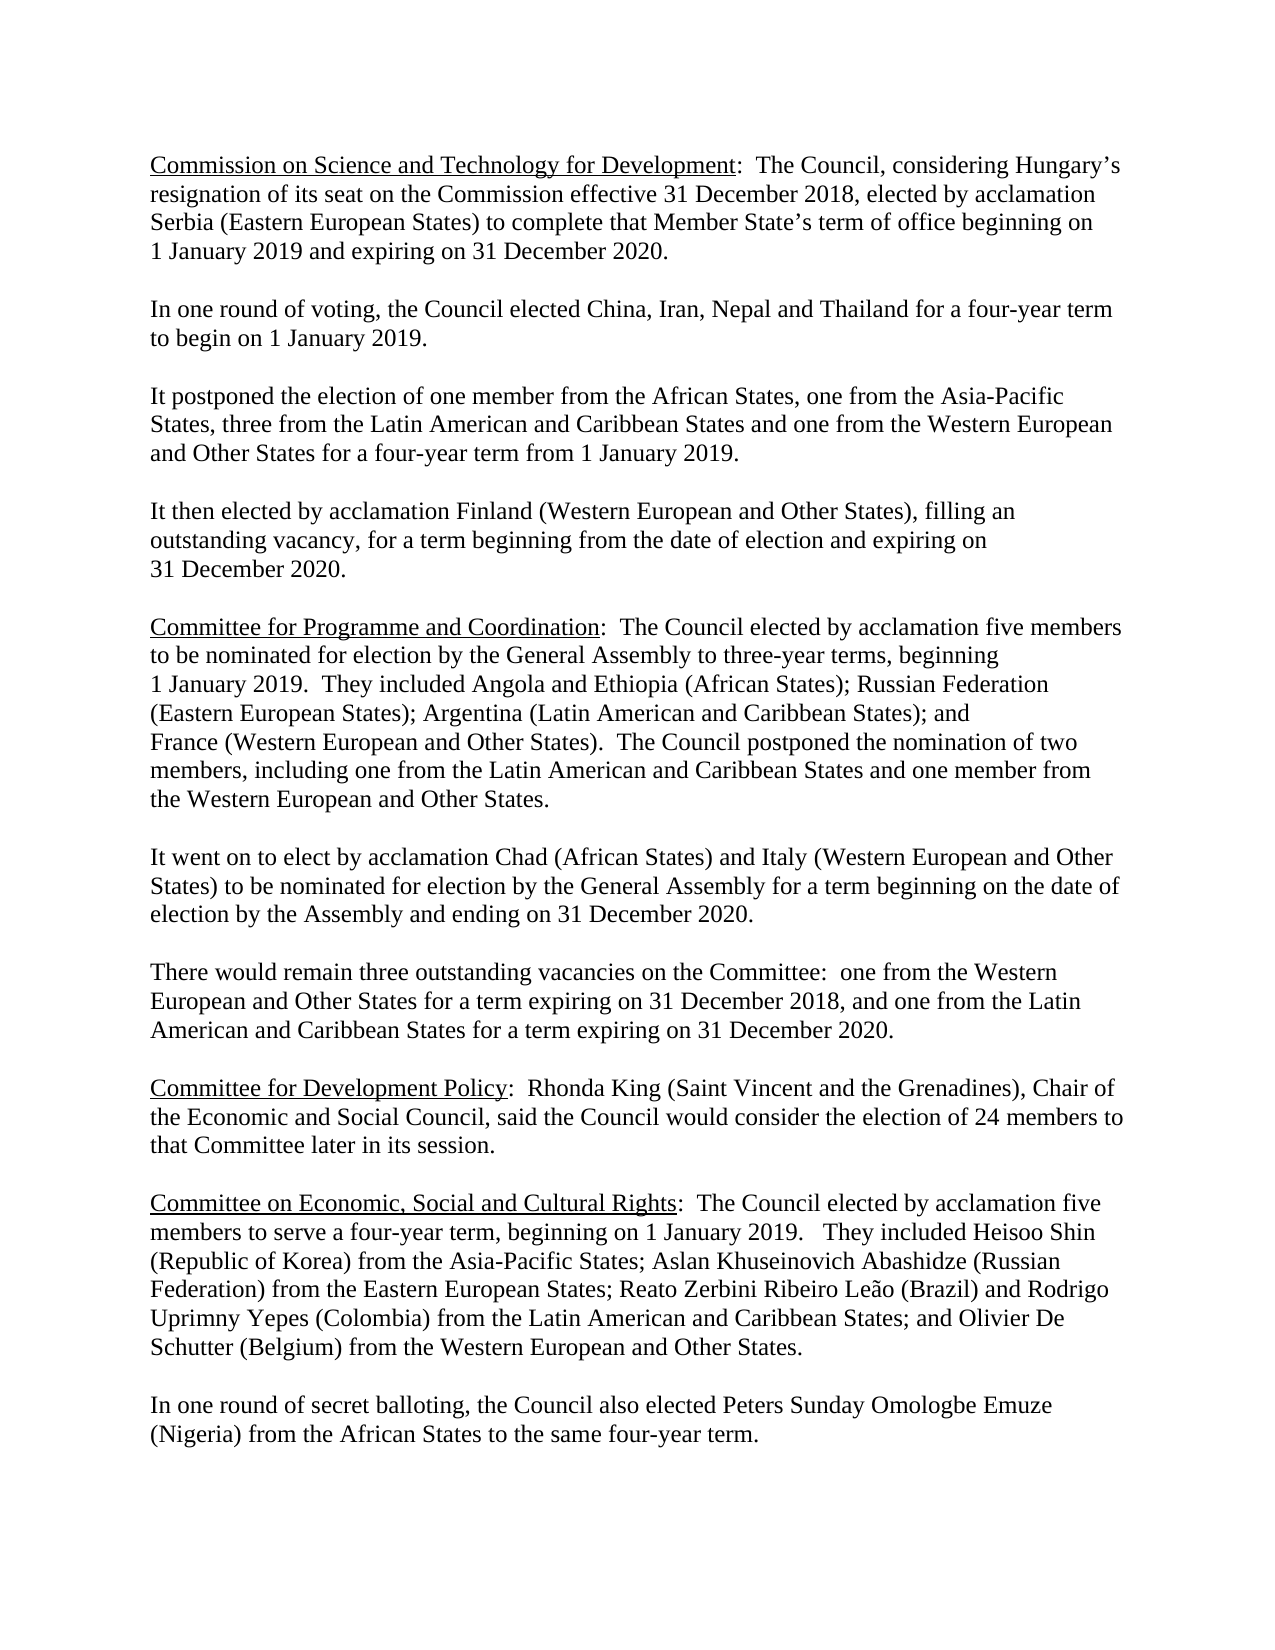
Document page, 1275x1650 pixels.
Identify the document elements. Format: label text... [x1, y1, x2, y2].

text It then elected by acclamation Finland (Western European and Other States), filling an outstanding vacancy, for a term beginning from the date of election and expiring on 31 December 2020. [150, 496, 1125, 582]
text Committee for Development Policy: Rhonda King (Saint Vincent and the Grenadines), Chair of the Economic and Social Council, said the Council would consider the election of 24 members to that Committee later in its session. [150, 1073, 1125, 1159]
text Committee on Economic, Social and Cultural Rights: The Council elected by acclamation five members to serve a four-year term, beginning on 1 January 2019. They included Heisoo Shin (Republic of Korea) from the Asia-Pacific States; Aslan Khuseinovich Abashidze (Russian Federation) from the Eastern European States; Reato Zerbini Ribeiro Leão (Brazil) and Rodrigo Uprimny Yepes (Colombia) from the Latin American and Caribbean States; and Olivier De Schutter (Belgium) from the Western European and Other States. [150, 1188, 1125, 1361]
text In one round of voting, the Council elected China, Iran, Nepal and Thailand for a four-year term to begin on 1 January 2019. [150, 294, 1125, 352]
text There would remain three outstanding vacancies on the Committee: one from the Western European and Other States for a term expiring on 31 December 2018, and one from the Latin American and Caribbean States for a term expiring on 31 December 2020. [150, 957, 1125, 1044]
text In one round of secret balloting, the Council also elected Peters Sunday Omologbe Emuze (Nigeria) from the African States to the same four-year term. [150, 1390, 1125, 1447]
text Committee for Programme and Coordination: The Council elected by acclamation five members to be nominated for election by the General Assembly to three-year terms, beginning 1 January 2019. They included Angola and Ethiopia (African States); Russian Federation (Eastern European States); Argentina (Latin American and Caribbean States); and France (Western European and Other States). The Council postponed the nomination of two members, including one from the Latin American and Caribbean States and one member from the Western European and Other States. [150, 612, 1125, 813]
text It postponed the election of one member from the African States, one from the Asia-Pacific States, three from the Latin American and Caribbean States and one from the Western European and Other States for a four-year term from 1 January 2019. [150, 381, 1125, 467]
text Commission on Science and Technology for Development: The Council, considering Hungary’s resignation of its seat on the Commission effective 31 December 2018, elected by acclamation Serbia (Eastern European States) to complete that Member State’s term of office beginning on 1 January 2019 and expiring on 31 December 2020. [150, 150, 1125, 265]
text It went on to elect by acclamation Chad (African States) and Italy (Western European and Other States) to be nominated for election by the General Assembly for a term beginning on the date of election by the Assembly and ending on 31 December 2020. [150, 842, 1125, 928]
